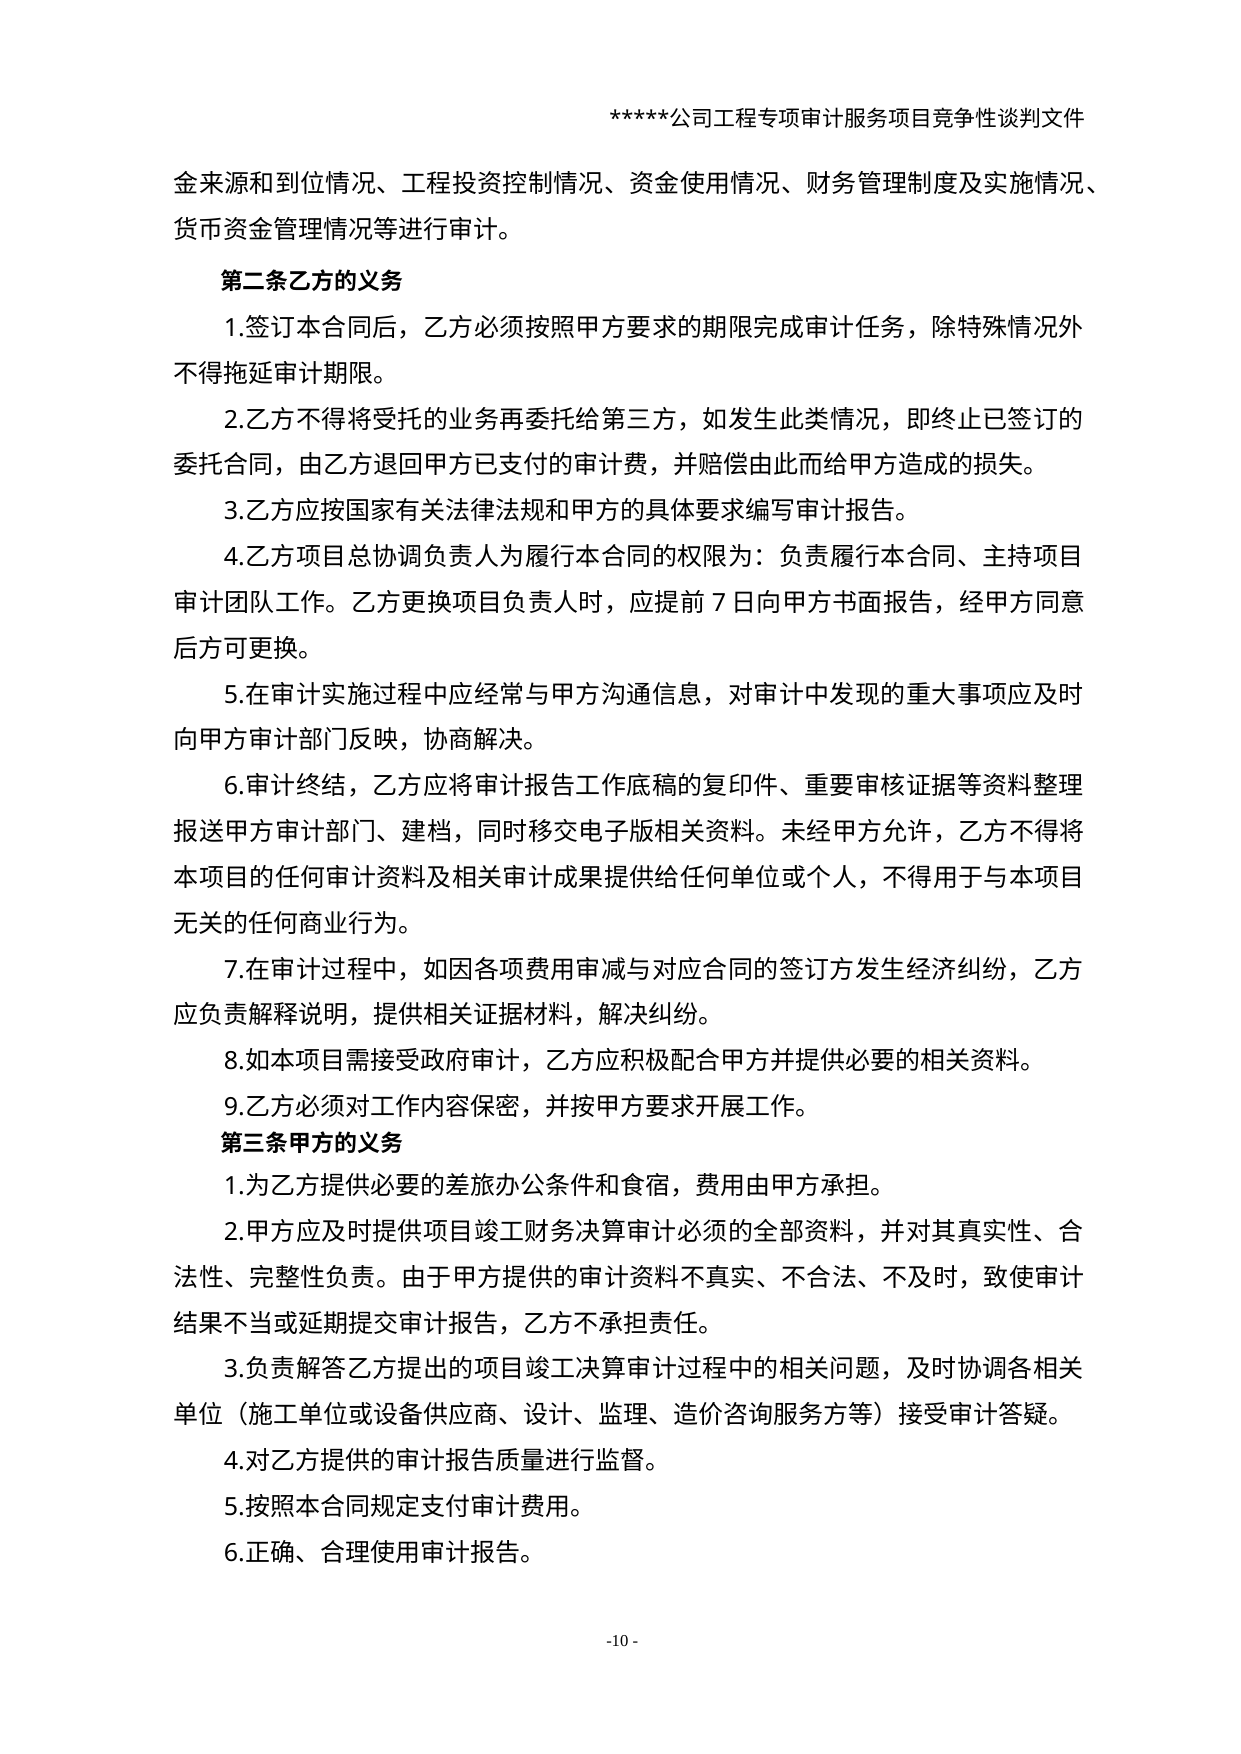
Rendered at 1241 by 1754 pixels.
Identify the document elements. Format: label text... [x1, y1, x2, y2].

text 8.如本项目需接受政府审计，乙方应积极配合甲方并提供必要的相关资料。 [174, 1033, 1086, 1079]
text 2.甲方应及时提供项目竣工财务决算审计必须的全部资料，并对其真实性、合法性、完整性负责。由于甲方提供的审计资料不真实、不合法、不及时，致使审计结果不当或延期提交审计报告，乙方不承担责任。 [174, 1204, 1086, 1341]
text 5.在审计实施过程中应经常与甲方沟通信息，对审计中发现的重大事项应及时向甲方审计部门反映，协商解决。 [174, 666, 1086, 758]
text 3.负责解答乙方提出的项目竣工决算审计过程中的相关问题，及时协调各相关单位（施工单位或设备供应商、设计、监理、造价咨询服务方等）接受审计答疑。 [174, 1341, 1086, 1433]
text 第二条乙方的义务 [174, 247, 1086, 300]
text 7.在审计过程中，如因各项费用审减与对应合同的签订方发生经济纠纷，乙方应负责解释说明，提供相关证据材料，解决纠纷。 [174, 941, 1086, 1033]
text 6.审计终结，乙方应将审计报告工作底稿的复印件、重要审核证据等资料整理报送甲方审计部门、建档，同时移交电子版相关资料。未经甲方允许，乙方不得将本项目的任何审计资料及相关审计成果提供给任何单位或个人，不得用于与本项目无关的任何商业行为。 [174, 758, 1086, 941]
text 1.签订本合同后，乙方必须按照甲方要求的期限完成审计任务，除特殊情况外不得拖延审计期限。 [174, 300, 1086, 391]
text 2.乙方不得将受托的业务再委托给第三方，如发生此类情况，即终止已签订的委托合同，由乙方退回甲方已支付的审计费，并赔偿由此而给甲方造成的损失。 [174, 391, 1086, 483]
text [174, 156, 1086, 247]
text 第三条甲方的义务 [174, 1125, 1086, 1158]
text 1.为乙方提供必要的差旅办公条件和食宿，费用由甲方承担。 [174, 1158, 1086, 1204]
text 6.正确、合理使用审计报告。 [174, 1524, 1086, 1570]
text 4.对乙方提供的审计报告质量进行监督。 [174, 1433, 1086, 1479]
text 4.乙方项目总协调负责人为履行本合同的权限为：负责履行本合同、主持项目审计团队工作。乙方更换项目负责人时，应提前7日向甲方书面报告，经甲方同意后方可更换。 [174, 529, 1086, 666]
text 3.乙方应按国家有关法律法规和甲方的具体要求编写审计报告。 [174, 483, 1086, 529]
text 9.乙方必须对工作内容保密，并按甲方要求开展工作。 [174, 1079, 1086, 1125]
text 5.按照本合同规定支付审计费用。 [174, 1479, 1086, 1524]
